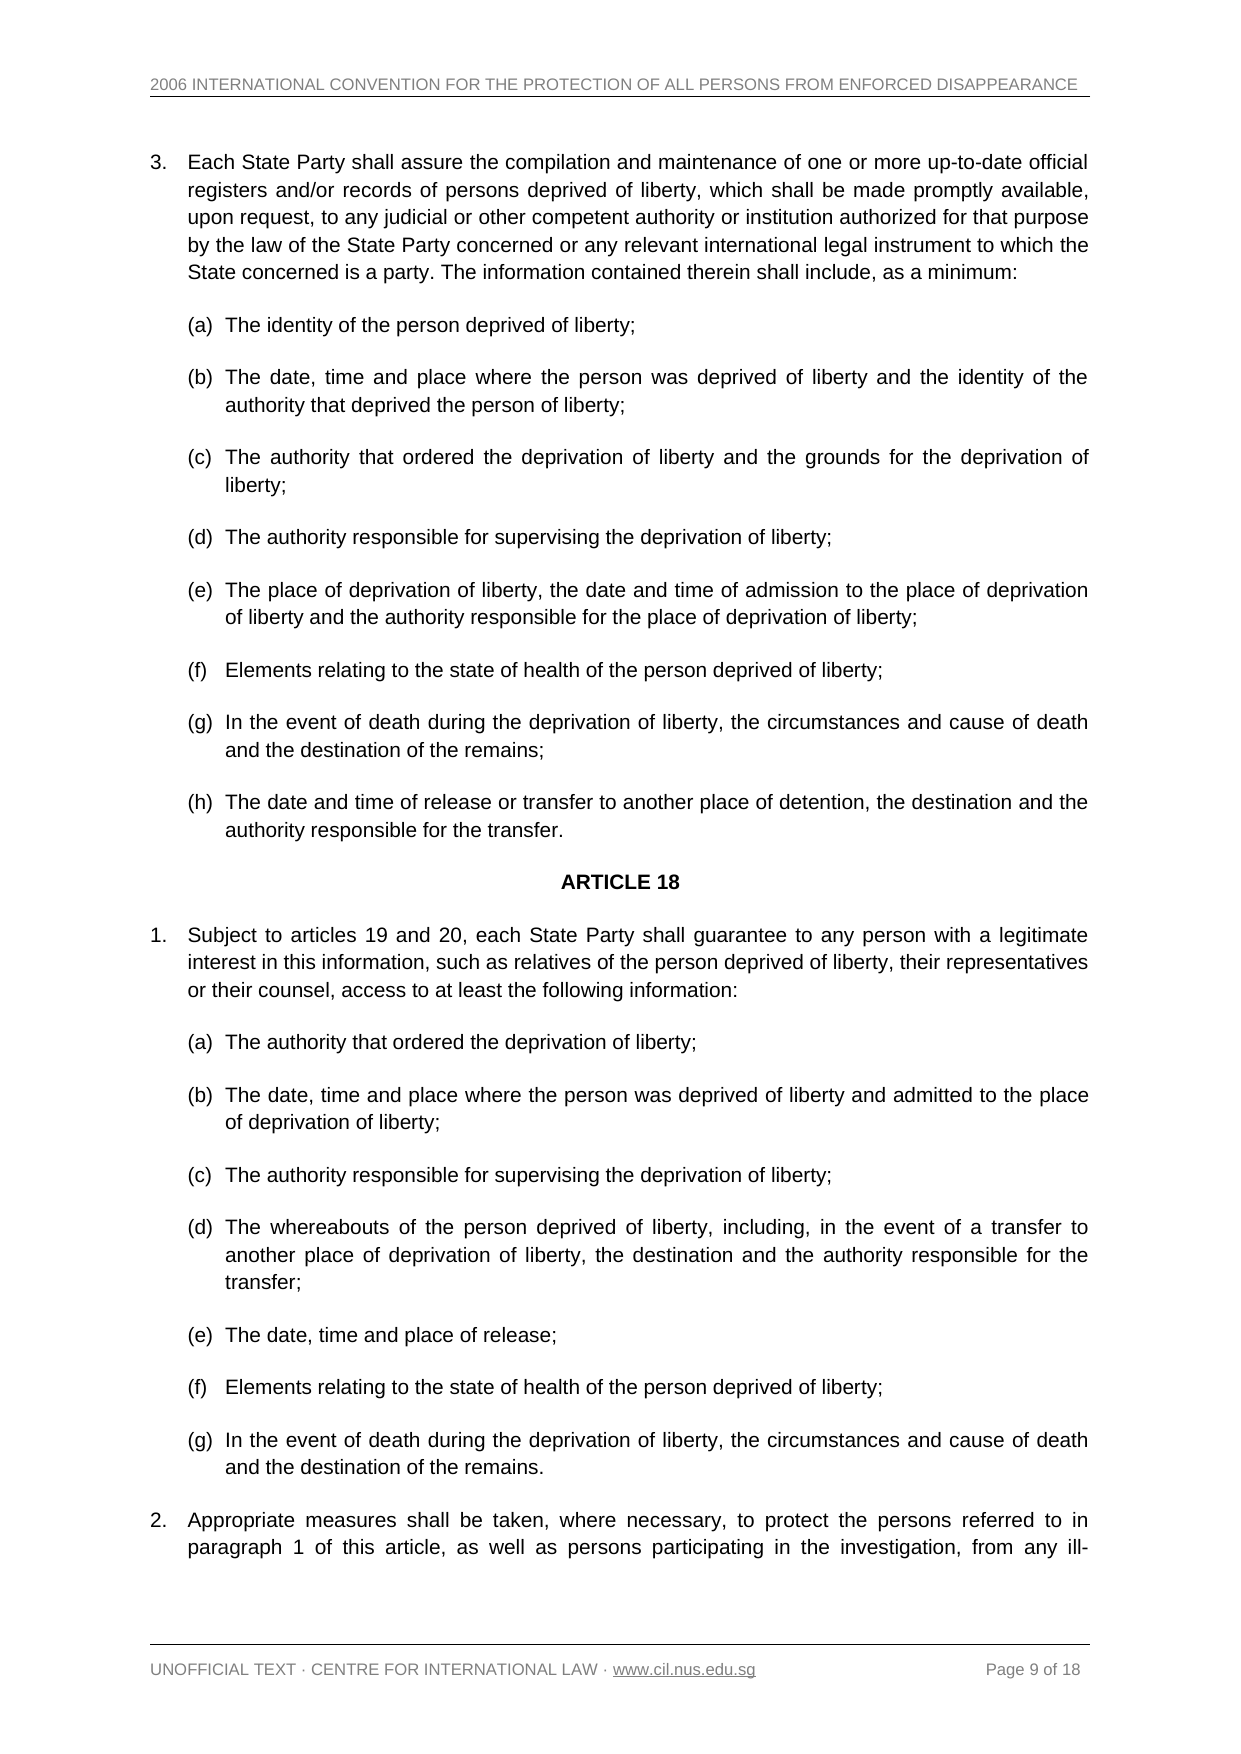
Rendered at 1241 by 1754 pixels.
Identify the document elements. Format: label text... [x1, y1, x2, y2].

list The authority responsible for supervising the deprivation of liberty; [187, 525, 1090, 549]
list The date, time and place where the person was deprived of liberty and the identity of the authority that deprived the person of liberty; [187, 365, 1090, 416]
list The identity of the person deprived of liberty; [187, 312, 1090, 336]
list Subject to articles 19 and 20, each State Party shall guarantee to any person with a legitimate interest in this information, such as relatives of the person deprived of liberty, their representatives or their counsel, access to at least the following information: [150, 922, 1090, 1001]
list In the event of death during the deprivation of liberty, the circumstances and cause of death and the destination of the remains. [187, 1427, 1090, 1479]
list The whereabouts of the person deprived of liberty, including, in the event of a transfer to another place of deprivation of liberty, the destination and the authority responsible for the transfer; [187, 1215, 1090, 1294]
list The date, time and place of release; [187, 1322, 1090, 1346]
subtitle Article 18 [150, 870, 1090, 894]
list Elements relating to the state of health of the person deprived of liberty; [187, 1375, 1090, 1399]
list The authority responsible for supervising the deprivation of liberty; [187, 1162, 1090, 1186]
list The authority that ordered the deprivation of liberty and the grounds for the deprivation of liberty; [187, 445, 1090, 496]
list Each State Party shall assure the compilation and maintenance of one or more up-to-date official registers and/or records of persons deprived of liberty, which shall be made promptly available, upon request, to any judicial or other competent authority or institution authorized for that purpose by the law of the State Party concerned or any relevant international legal instrument to which the State concerned is a party. The information contained therein shall include, as a minimum: [150, 150, 1090, 284]
list In the event of death during the deprivation of liberty, the circumstances and cause of death and the destination of the remains; [187, 710, 1090, 761]
list The authority that ordered the deprivation of liberty; [187, 1030, 1090, 1054]
list Elements relating to the state of health of the person deprived of liberty; [187, 657, 1090, 681]
list The date, time and place where the person was deprived of liberty and admitted to the place of deprivation of liberty; [187, 1082, 1090, 1134]
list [150, 1507, 1090, 1559]
list The place of deprivation of liberty, the date and time of admission to the place of deprivation of liberty and the authority responsible for the place of deprivation of liberty; [187, 577, 1090, 629]
list The date and time of release or transfer to another place of detention, the destination and the authority responsible for the transfer. [187, 790, 1090, 841]
